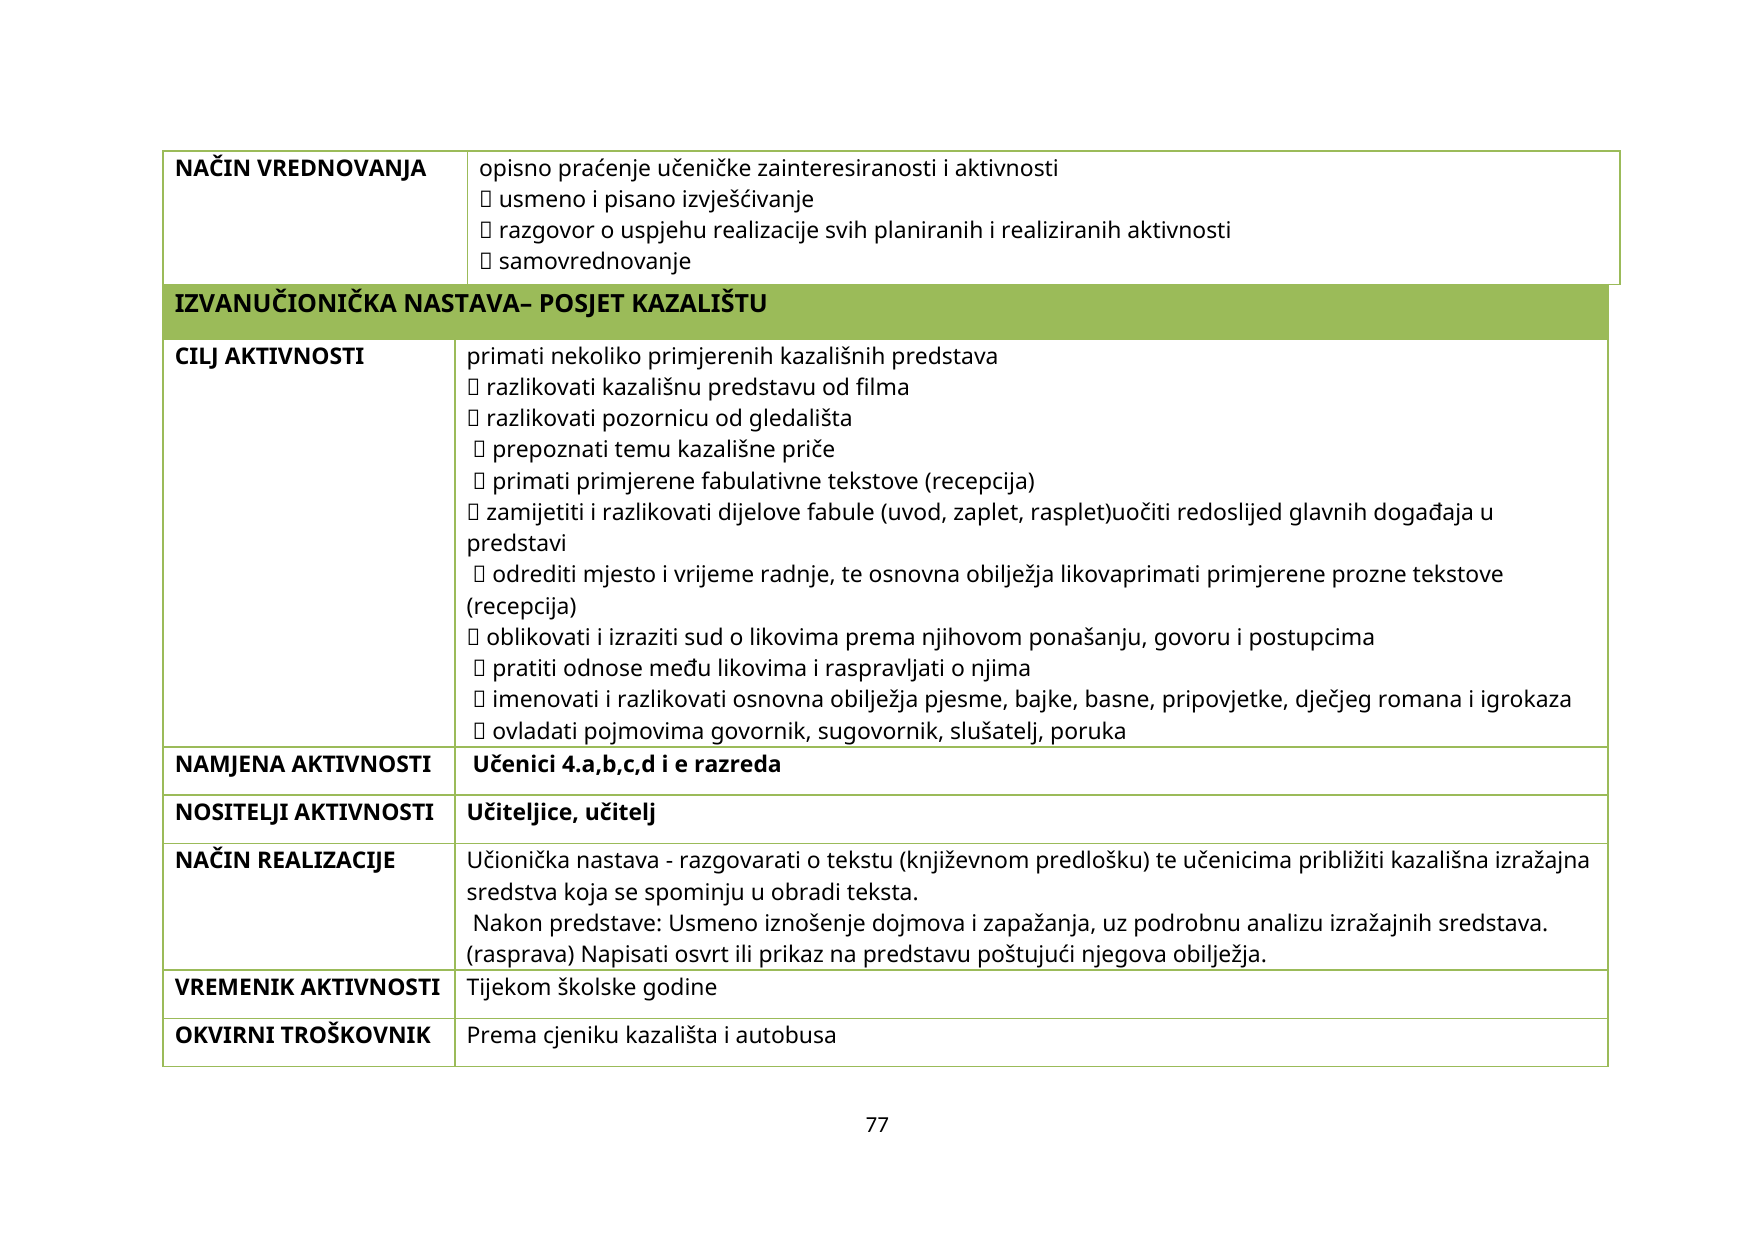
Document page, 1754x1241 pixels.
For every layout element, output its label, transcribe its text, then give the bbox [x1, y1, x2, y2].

table_cell VREMENIK AKTIVNOSTI [164, 971, 454, 1017]
table_cell NAČIN REALIZACIJE [164, 844, 454, 969]
table_cell OKVIRNI TROŠKOVNIK [164, 1019, 454, 1066]
table_cell Učenici 4.a,b,c,d i e razreda [456, 748, 1607, 794]
table_cell NAČIN VREDNOVANJA [164, 152, 467, 284]
table_cell Učiteljice, učitelj [456, 796, 1607, 843]
table_cell Prema cjeniku kazališta i autobusa [456, 1019, 1607, 1066]
table_cell Učionička nastava - razgovarati o tekstu (književnom predlošku) te učenicima približiti kazališna izražajna sredstva koja se spominju u obradi teksta. Nakon predstave: Usmeno iznošenje dojmova i zapažanja, uz podrobnu analizu izražajnih sredstava. (rasprava) Napisati osvrt ili prikaz na predstavu poštujući njegova obilježja. [456, 844, 1607, 969]
table_cell CILJ AKTIVNOSTI [164, 340, 454, 746]
table_cell IZVANUČIONIČKA NASTAVA– POSJET KAZALIŠTU [164, 285, 1607, 338]
table_cell Tijekom školske godine [456, 971, 1607, 1017]
table_cell primati nekoliko primjerenih kazališnih predstava  razlikovati kazališnu predstavu od filma  razlikovati pozornicu od gledališta  prepoznati temu kazališne priče  primati primjerene fabulativne tekstove (recepcija)  zamijetiti i razlikovati dijelove fabule (uvod, zaplet, rasplet)uočiti redoslijed glavnih događaja u predstavi  odrediti mjesto i vrijeme radnje, te osnovna obilježja likovaprimati primjerene prozne tekstove (recepcija)  oblikovati i izraziti sud o likovima prema njihovom ponašanju, govoru i postupcima  pratiti odnose među likovima i raspravljati o njima  imenovati i razlikovati osnovna obilježja pjesme, bajke, basne, pripovjetke, dječjeg romana i igrokaza  ovladati pojmovima govornik, sugovornik, slušatelj, poruka [456, 340, 1607, 746]
table_cell opisno praćenje učeničke zainteresiranosti i aktivnosti  usmeno i pisano izvješćivanje  razgovor o uspjehu realizacije svih planiranih i realiziranih aktivnosti  samovrednovanje [468, 152, 1619, 284]
table_cell NOSITELJI AKTIVNOSTI [164, 796, 454, 843]
table_cell NAMJENA AKTIVNOSTI [164, 748, 454, 794]
